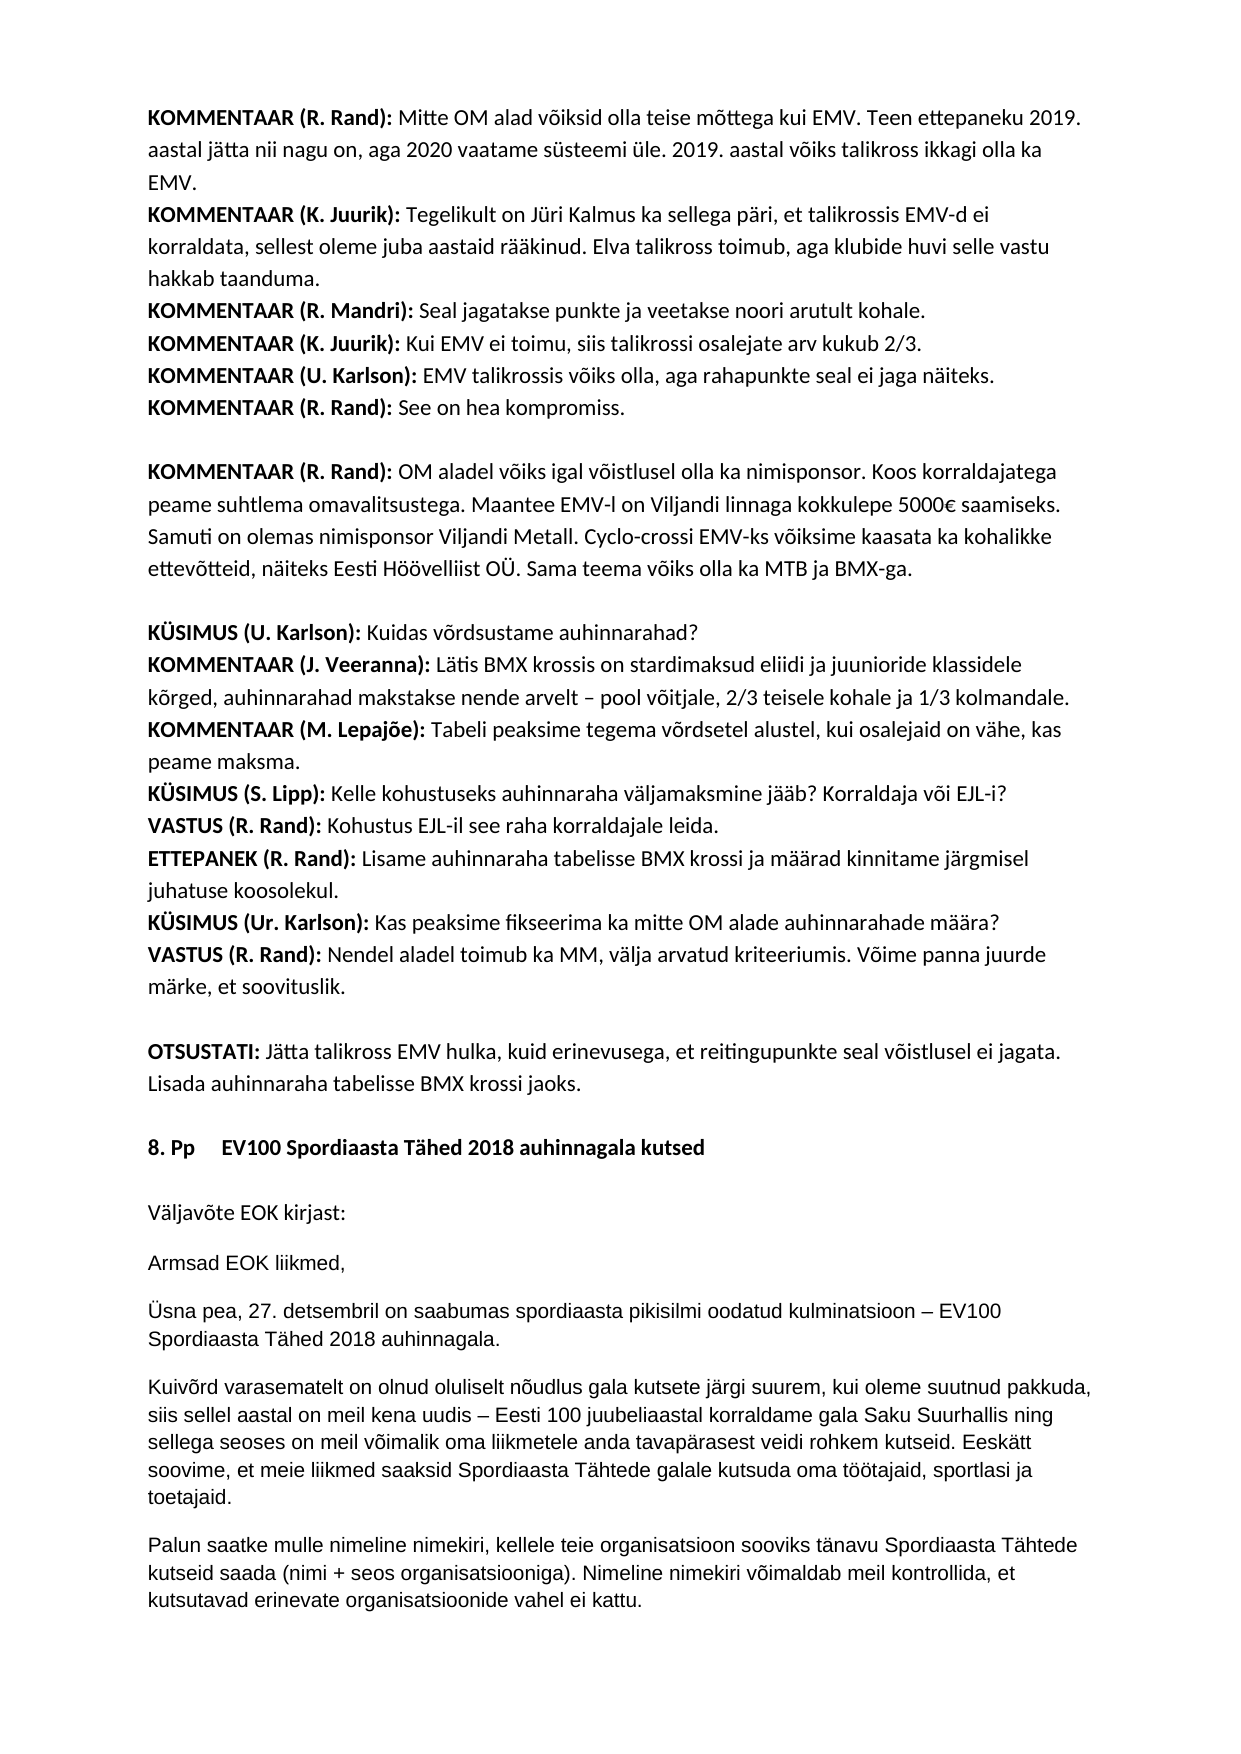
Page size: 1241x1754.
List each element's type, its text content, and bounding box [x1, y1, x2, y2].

text VASTUS (R. Rand): Kohustus EJL-il see raha korraldajale leida. [148, 812, 1093, 839]
text KÜSIMUS (U. Karlson): Kuidas võrdsustame auhinnarahad? [148, 618, 1093, 646]
text VASTUS (R. Rand): Nendel aladel toimub ka MM, välja arvatud kriteeriumis. Võime panna juurde märke, et soovituslik. [148, 940, 1093, 1001]
text KOMMENTAAR (R. Rand): See on hea kompromiss. [148, 393, 1093, 421]
text ETTEPANEK (R. Rand): Lisame auhinnaraha tabelisse BMX krossi ja määrad kinnitame järgmisel juhatuse koosolekul. [148, 844, 1093, 904]
text Kuivõrd varasematelt on olnud oluliselt nõudlus gala kutsete järgi suurem, kui oleme suutnud pakkuda, siis sellel aastal on meil kena uudis – Eesti 100 juubeliaastal korraldame gala Saku Suurhallis ning sellega seoses on meil võimalik oma liikmetele anda tavapärasest veidi rohkem kutseid. Eeskätt soovime, et meie liikmed saaksid Spordiaasta Tähtede galale kutsuda oma töötajaid, sportlasi ja toetajaid. [148, 1375, 1093, 1509]
text KOMMENTAAR (R. Rand): OM aladel võiks igal võistlusel olla ka nimisponsor. Koos korraldajatega peame suhtlema omavalitsustega. Maantee EMV-l on Viljandi linnaga kokkulepe 5000€ saamiseks. Samuti on olemas nimisponsor Viljandi Metall. Cyclo-crossi EMV-ks võiksime kaasata ka kohalikke ettevõtteid, näiteks Eesti Höövelliist OÜ. Sama teema võiks olla ka MTB ja BMX-ga. [148, 457, 1093, 582]
text KOMMENTAAR (K. Juurik): Tegelikult on Jüri Kalmus ka sellega päri, et talikrossis EMV-d ei korraldata, sellest oleme juba aastaid rääkinud. Elva talikross toimub, aga klubide huvi selle vastu hakkab taanduma. [148, 200, 1093, 292]
text KOMMENTAAR (U. Karlson): EMV talikrossis võiks olla, aga rahapunkte seal ei jaga näiteks. [148, 361, 1093, 389]
text Palun saatke mulle nimeline nimekiri, kellele teie organisatsioon sooviks tänavu Spordiaasta Tähtede kutseid saada (nimi + seos organisatsiooniga). Nimeline nimekiri võimaldab meil kontrollida, et kutsutavad erinevate organisatsioonide vahel ei kattu. [148, 1533, 1093, 1612]
text OTSUSTATI: Jätta talikross EMV hulka, kuid erinevusega, et reitingupunkte seal võistlusel ei jagata. Lisada auhinnaraha tabelisse BMX krossi jaoks. [148, 1037, 1093, 1097]
text KÜSIMUS (Ur. Karlson): Kas peaksime fikseerima ka mitte OM alade auhinnarahade määra? [148, 908, 1093, 936]
text KOMMENTAAR (R. Rand): Mitte OM alad võiksid olla teise mõttega kui EMV. Teen ettepaneku 2019. aastal jätta nii nagu on, aga 2020 vaatame süsteemi üle. 2019. aastal võiks talikross ikkagi olla ka EMV. [148, 103, 1093, 196]
text 8. Pp EV100 Spordiaasta Tähed 2018 auhinnagala kutsed [148, 1133, 1093, 1161]
text KÜSIMUS (S. Lipp): Kelle kohustuseks auhinnaraha väljamaksmine jääb? Korraldaja või EJL-i? [148, 779, 1093, 807]
text KOMMENTAAR (K. Juurik): Kui EMV ei toimu, siis talikrossi osalejate arv kukub 2/3. [148, 329, 1093, 357]
text Üsna pea, 27. detsembril on saabumas spordiaasta pikisilmi oodatud kulminatsioon – EV100 Spordiaasta Tähed 2018 auhinnagala. [148, 1299, 1093, 1351]
text Väljavõte EOK kirjast: [148, 1198, 1093, 1226]
text Armsad EOK liikmed, [148, 1251, 1093, 1275]
text KOMMENTAAR (R. Mandri): Seal jagatakse punkte ja veetakse noori arutult kohale. [148, 297, 1093, 324]
text KOMMENTAAR (J. Veeranna): Lätis BMX krossis on stardimaksud eliidi ja juunioride klassidele kõrged, auhinnarahad makstakse nende arvelt – pool võitjale, 2/3 teisele kohale ja 1/3 kolmandale. KOMMENTAAR (M. Lepajõe): Tabeli peaksime tegema võrdsetel alustel, kui osalejaid on vähe, kas peame maksma. [148, 651, 1093, 775]
